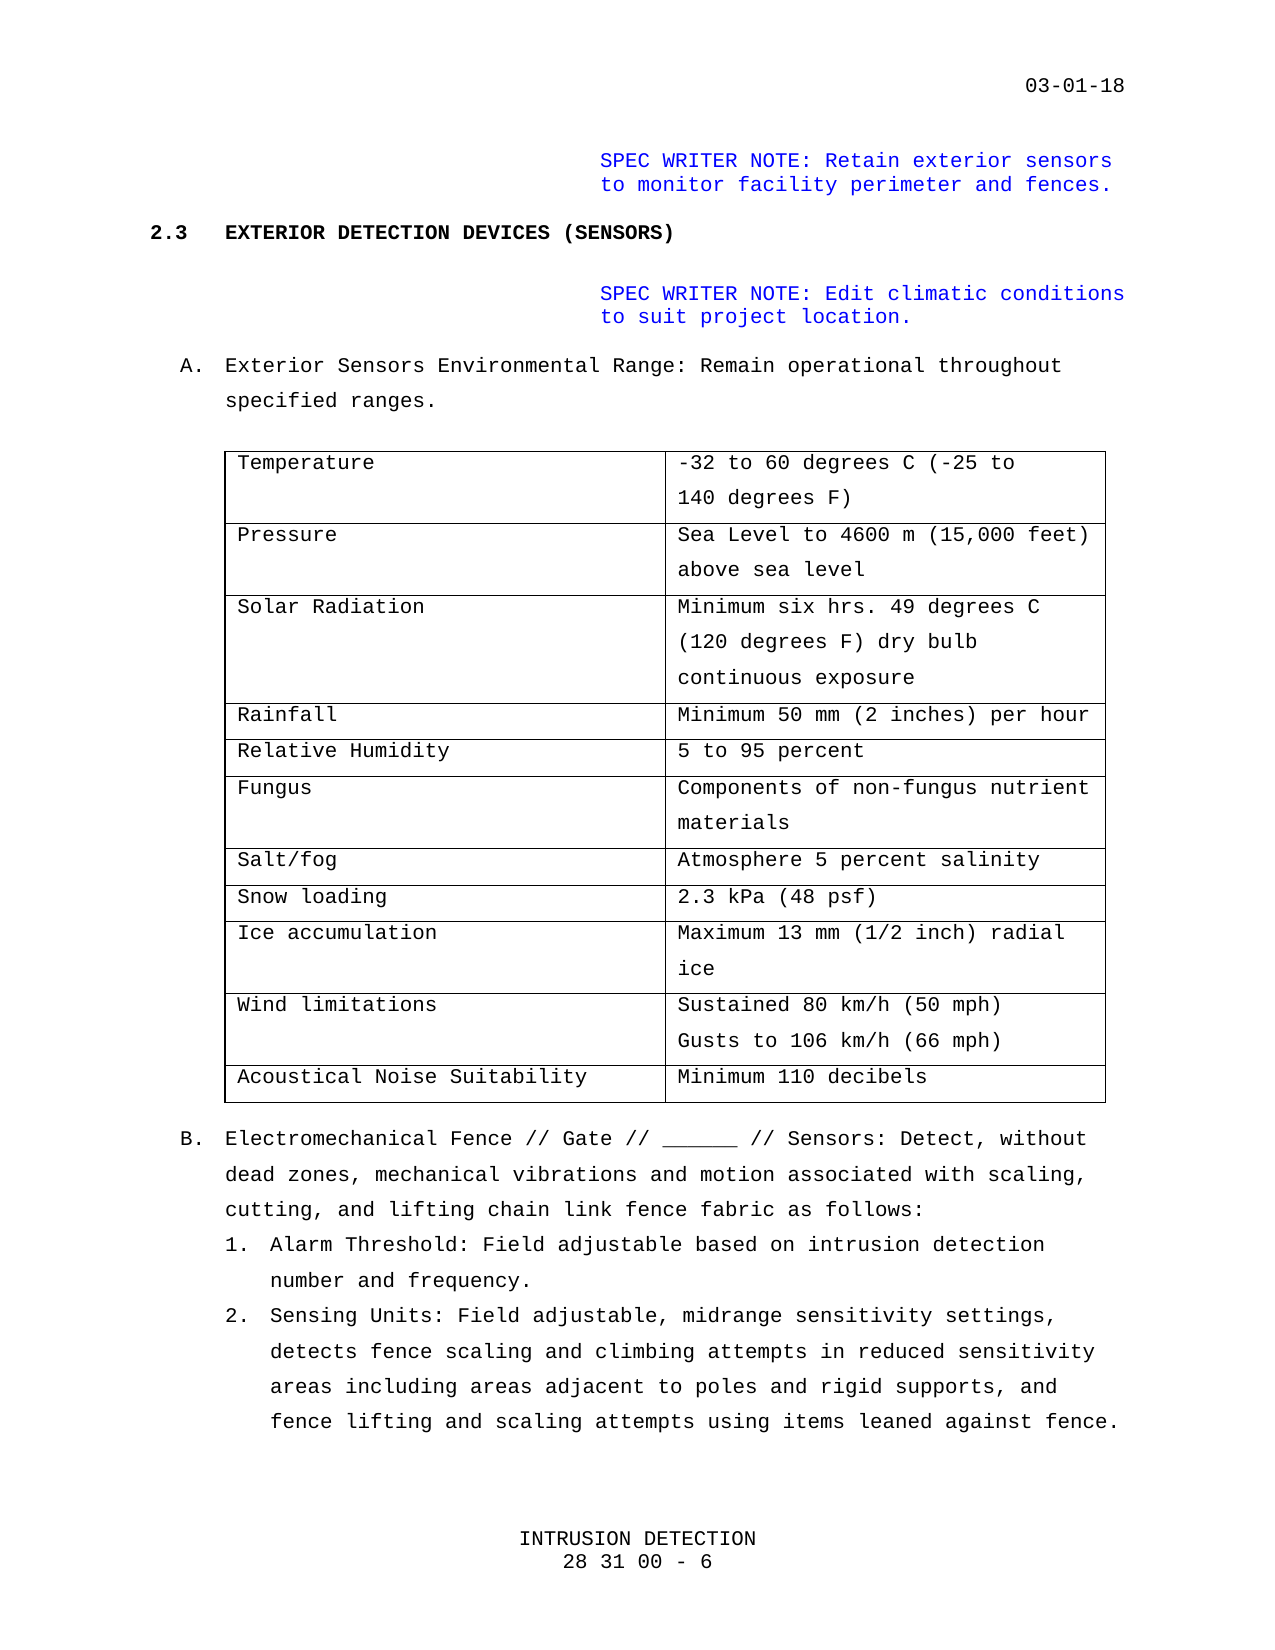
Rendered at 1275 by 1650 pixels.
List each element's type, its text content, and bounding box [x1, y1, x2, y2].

table_cell Components of non-fungus nutrient materials [666, 777, 1105, 848]
table_cell Sustained 80 km/h (50 mph) Gusts to 106 km/h (66 mph) [666, 994, 1105, 1065]
table_header -32 to 60 degrees C (-25 to 140 degrees F) [666, 452, 1105, 523]
table_cell Snow loading [226, 886, 665, 921]
table_cell Wind limitations [226, 994, 665, 1065]
text SPEC WRITER NOTE: Retain exterior sensors to monitor facility perimeter and fences. [600, 150, 1125, 197]
table_header Temperature [226, 452, 665, 523]
text Alarm Threshold: Field adjustable based on intrusion detection number and frequency. [225, 1234, 1125, 1293]
text EXTERIOR DETECTION DEVICES (SENSORS) [150, 222, 1125, 246]
table_cell 2.3 kPa (48 psf) [666, 886, 1105, 921]
text Sensing Units: Field adjustable, midrange sensitivity settings, detects fence scaling and climbing attempts in reduced sensitivity areas including areas adjacent to poles and rigid supports, and fence lifting and scaling attempts using items leaned against fence. [225, 1305, 1125, 1435]
table_cell Relative Humidity [226, 740, 665, 776]
table_cell Minimum 110 decibels [666, 1066, 1105, 1102]
table_cell 5 to 95 percent [666, 740, 1105, 776]
table_cell Acoustical Noise Suitability [226, 1066, 665, 1102]
table_cell Minimum 50 mm (2 inches) per hour [666, 704, 1105, 739]
text SPEC WRITER NOTE: Edit climatic conditions to suit project location. [600, 283, 1125, 330]
table_cell Ice accumulation [226, 922, 665, 993]
text Electromechanical Fence // Gate // ______ // Sensors: Detect, without dead zones, mechanical vibrations and motion associated with scaling, cutting, and lifting chain link fence fabric as follows: [180, 1128, 1125, 1223]
table_cell Maximum 13 mm (1/2 inch) radial ice [666, 922, 1105, 993]
table_cell Rainfall [226, 704, 665, 739]
table_cell Sea Level to 4600 m (15,000 feet) above sea level [666, 524, 1105, 595]
table_cell Salt/fog [226, 849, 665, 884]
table_cell Solar Radiation [226, 596, 665, 702]
table_cell Pressure [226, 524, 665, 595]
text Exterior Sensors Environmental Range: Remain operational throughout specified ranges. [180, 355, 1125, 414]
table_cell Atmosphere 5 percent salinity [666, 849, 1105, 884]
table_cell Fungus [226, 777, 665, 848]
table_cell Minimum six hrs. 49 degrees C (120 degrees F) dry bulb continuous exposure [666, 596, 1105, 702]
